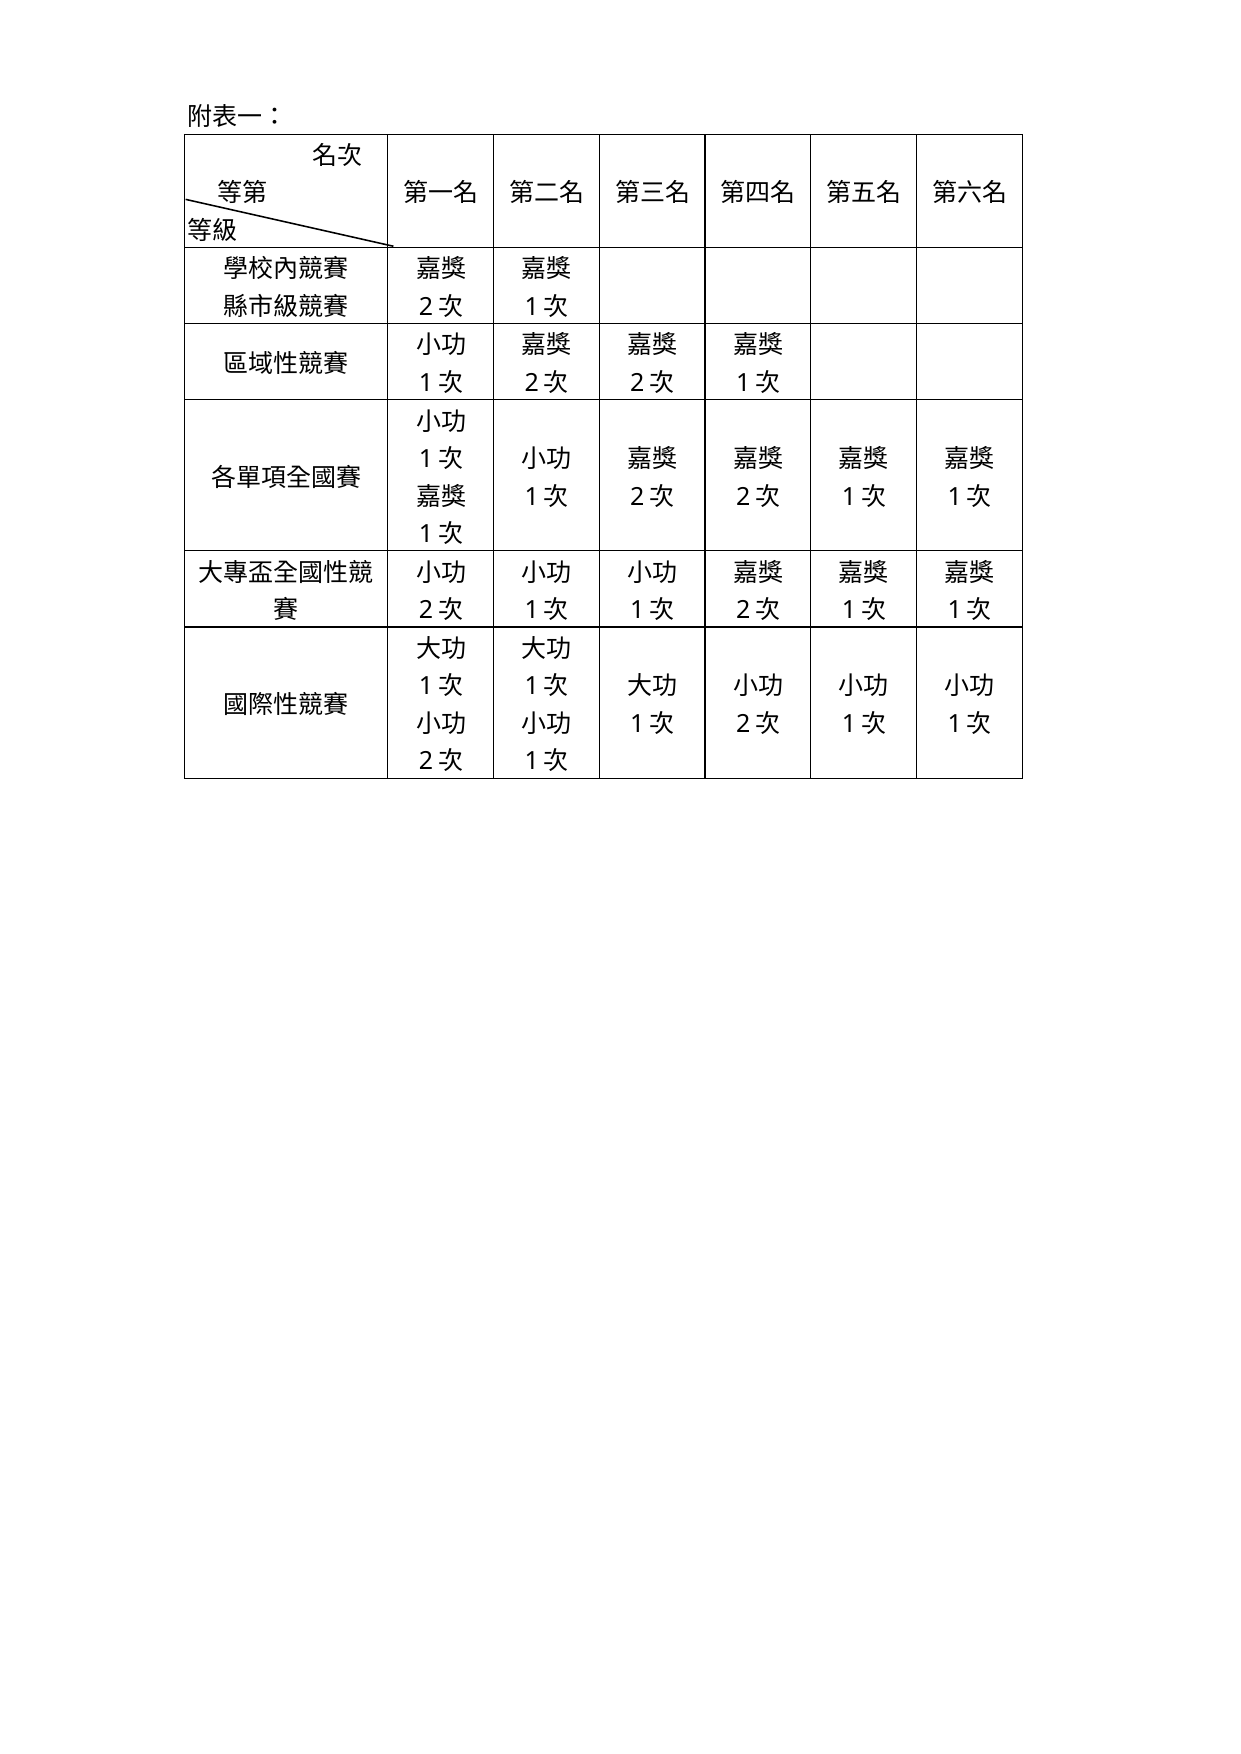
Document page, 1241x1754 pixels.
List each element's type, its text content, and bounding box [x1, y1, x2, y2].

table_cell [917, 248, 1022, 323]
table_cell 嘉獎 2次 [600, 324, 704, 399]
table_header 第二名 [494, 135, 599, 247]
table_cell 小功 1次 [388, 324, 493, 399]
table_cell 小功 1次 [600, 551, 704, 626]
table_cell 嘉獎 1次 [917, 551, 1022, 626]
table_header 第六名 [917, 135, 1022, 247]
table_cell 大功 1次 小功 2次 [388, 628, 493, 777]
table_cell [600, 248, 704, 323]
table_cell 嘉獎 1次 [811, 400, 916, 550]
table_cell 小功 1次 嘉獎 1次 [388, 400, 493, 550]
table_cell 嘉獎 2次 [494, 324, 599, 399]
table_cell 嘉獎 2次 [388, 248, 493, 323]
table_header 第四名 [706, 135, 810, 247]
table_cell 大功 1次 [600, 628, 704, 777]
table_header 第三名 [600, 135, 704, 247]
text 附表一： [187, 96, 1053, 134]
table_cell 學校內競賽 縣市級競賽 [185, 248, 387, 323]
table_cell 嘉獎 2次 [600, 400, 704, 550]
table_cell 嘉獎 1次 [494, 248, 599, 323]
table_cell [917, 324, 1022, 399]
table_cell 嘉獎 1次 [706, 324, 810, 399]
table_cell 大專盃全國性競賽 [185, 551, 387, 626]
table_header 第一名 [388, 135, 493, 247]
table_cell 小功 1次 [917, 628, 1022, 777]
table_cell 小功 1次 [811, 628, 916, 777]
table_header 名次 等第 等級 [185, 201, 387, 247]
table_cell 國際性競賽 [185, 628, 387, 777]
table_cell 小功 2次 [388, 551, 493, 626]
table_cell 小功 2次 [706, 628, 810, 777]
table_header 第五名 [811, 135, 916, 247]
table_cell 各單項全國賽 [185, 400, 387, 550]
table_cell [706, 248, 810, 323]
table_header 名次 等第 等級 [185, 135, 387, 243]
table_cell 嘉獎 1次 [917, 400, 1022, 550]
table_cell 嘉獎 1次 [811, 551, 916, 626]
table_cell 大功 1次 小功 1次 [494, 628, 599, 777]
table_cell 區域性競賽 [185, 324, 387, 399]
table_cell [811, 324, 916, 399]
table_cell 小功 1次 [494, 400, 599, 550]
table_cell 小功 1次 [494, 551, 599, 626]
table_cell [811, 248, 916, 323]
table_cell 嘉獎 2次 [706, 551, 810, 626]
table_cell 嘉獎 2次 [706, 400, 810, 550]
